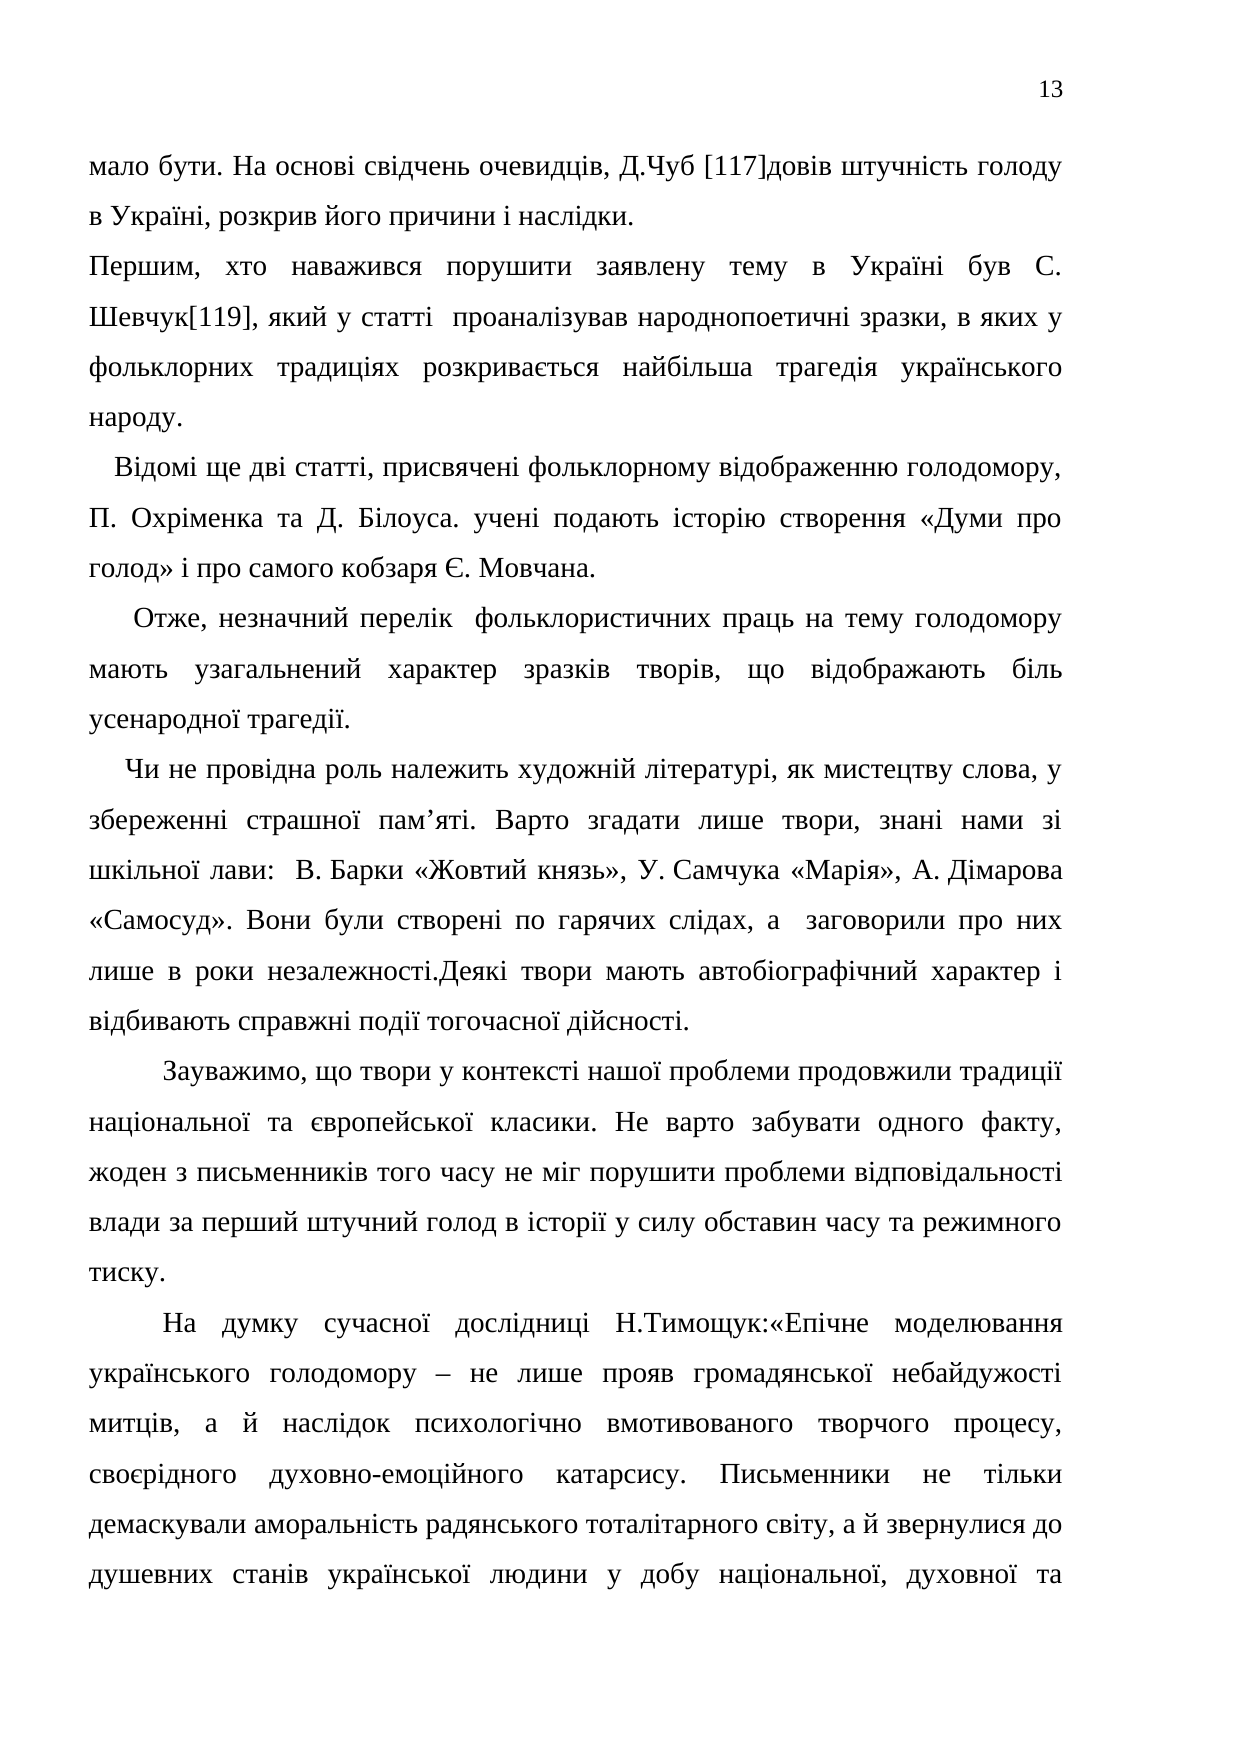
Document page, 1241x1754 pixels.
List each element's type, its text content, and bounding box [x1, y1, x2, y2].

text Відомі ще дві статті, присвячені фольклорному відображенню голодомору, П. Охріменка та Д. Білоуса. учені подають історію створення «Думи про голод» і про самого кобзаря Є. Мовчана. [89, 449, 1063, 584]
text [89, 1305, 1063, 1590]
text Першим, хто наважився порушити заявлену тему в Україні був С. Шевчук[119], який у статті проаналізував народнопоетичні зразки, в яких у фольклорних традиціях розкривається найбільша трагедія українського народу. [89, 248, 1063, 433]
text Чи не провідна роль належить художній літературі, як мистецтву слова, у збереженні страшної пам’яті. Варто згадати лише твори, знані нами зі шкільної лави: В. Барки «Жовтий князь», У. Самчука «Марія», А. Дімарова «Самосуд». Вони були створені по гарячих слідах, а заговорили про них лише в роки незалежності.Деякі твори мають автобіографічний характер і відбивають справжні події тогочасної дійсності. [89, 751, 1063, 1037]
text Отже, незначний перелік фольклористичних праць на тему голодомору мають узагальнений характер зразків творів, що відображають біль усенародної трагедії. [89, 601, 1063, 735]
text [89, 148, 1063, 232]
text Зауважимо, що твори у контексті нашої проблеми продовжили традиції національної та європейської класики. Не варто забувати одного факту, жоден з письменників того часу не міг порушити проблеми відповідальності влади за перший штучний голод в історії у силу обставин часу та режимного тиску. [89, 1053, 1063, 1288]
